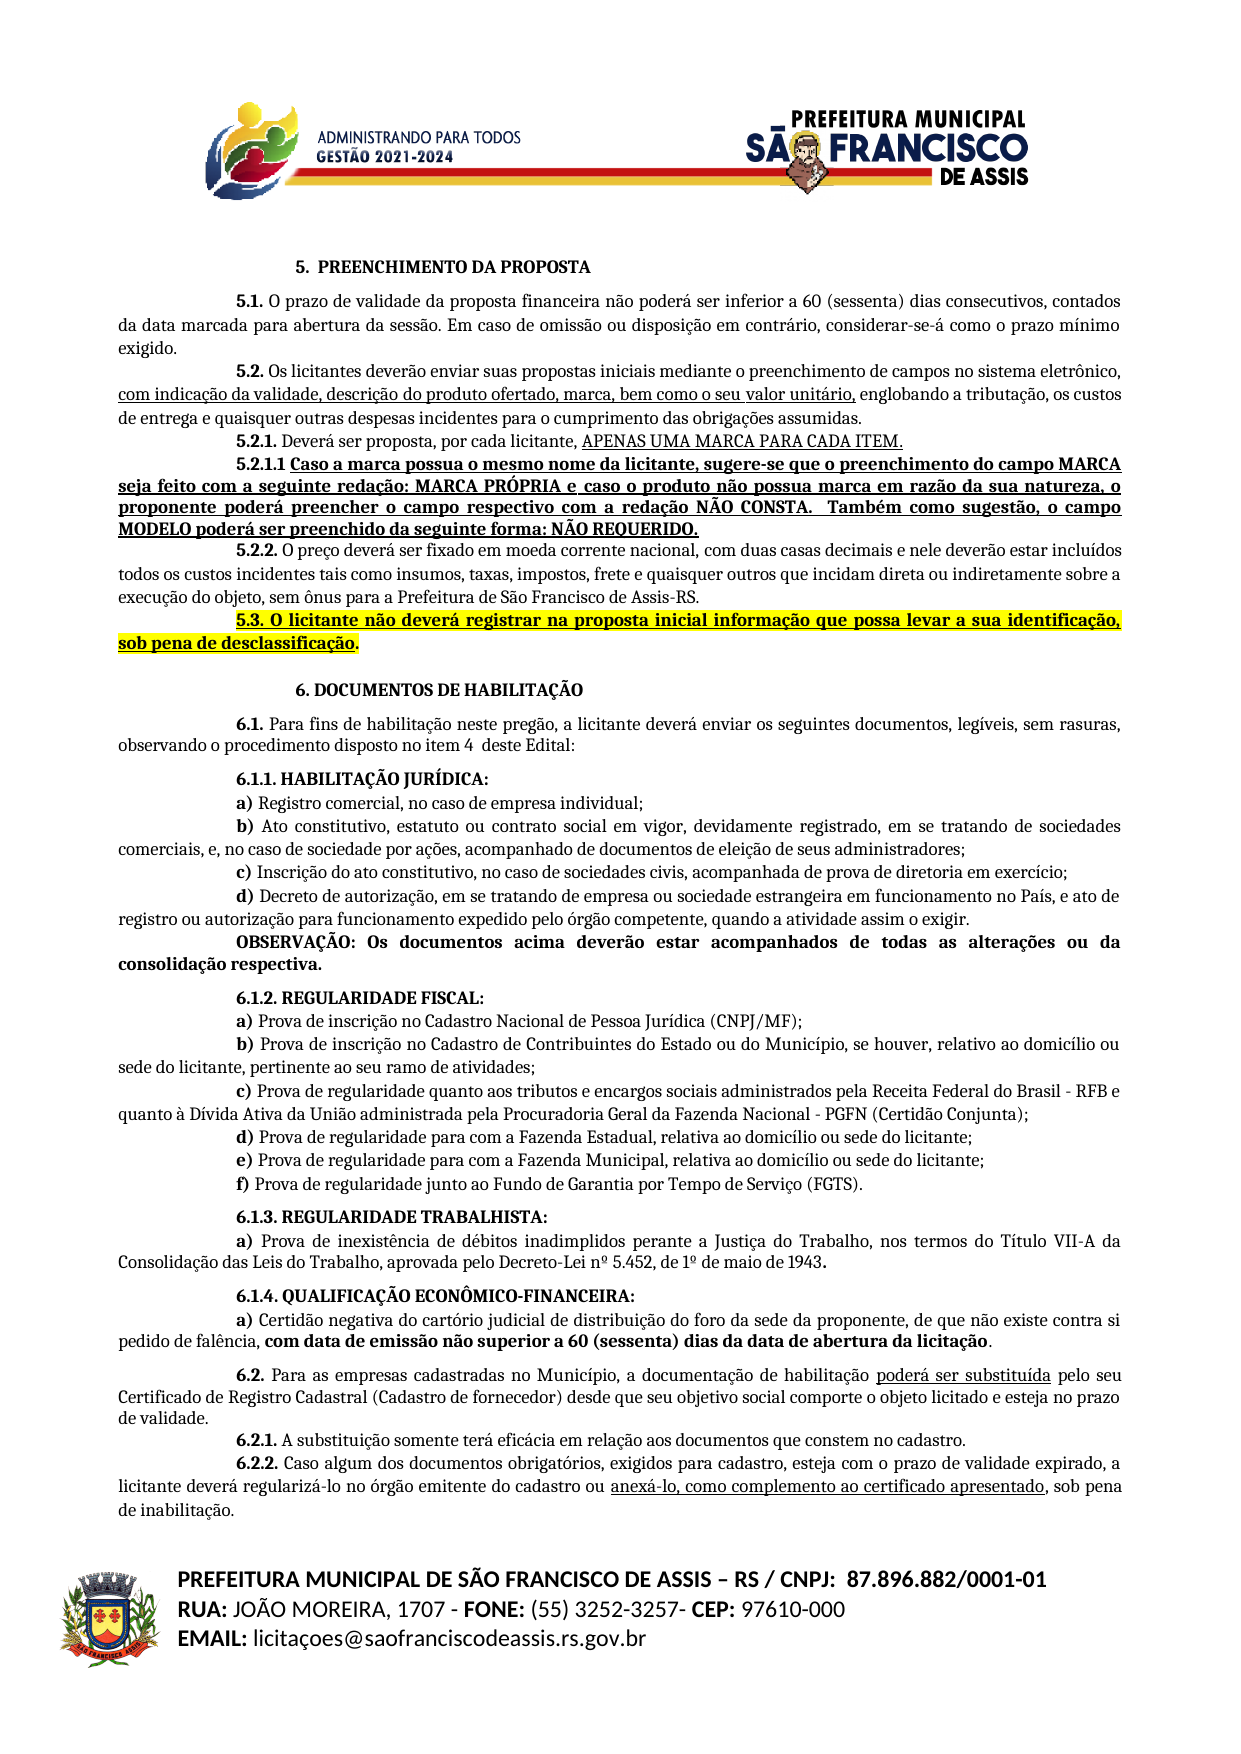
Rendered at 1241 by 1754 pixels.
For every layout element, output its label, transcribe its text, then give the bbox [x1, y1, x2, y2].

text 6.1.3. REGULARIDADE TRABALHISTA: [118, 1207, 1122, 1229]
text OBSERVAÇÃO: Os documentos acima deverão estar acompanhados de todas as alterações ou da consolidação respectiva. [118, 932, 1122, 975]
text 6.1.1. HABILITAÇÃO JURÍDICA: [118, 769, 1122, 791]
text b) Prova de inscrição no Cadastro de Contribuintes do Estado ou do Município, se houver, relativo ao domicílio ou sede do licitante, pertinente ao seu ramo de atividades; [118, 1034, 1122, 1078]
text a) Prova de inexistência de débitos inadimplidos perante a Justiça do Trabalho, nos termos do Título VII-A da Consolidação das Leis do Trabalho, aprovada pelo Decreto-Lei nº 5.452, de 1º de maio de 1943. [118, 1230, 1122, 1273]
picture [50, 1570, 169, 1669]
text 5.1. O prazo de validade da proposta financeira não poderá ser inferior a 60 (sessenta) dias consecutivos, contados da data marcada para abertura da sessão. Em caso de omissão ou disposição em contrário, considerar-se-á como o prazo mínimo exigido. [118, 291, 1122, 359]
text 5.3. O licitante não deverá registrar na proposta inicial informação que possa levar a sua identificação, sob pena de desclassificação. [118, 609, 1122, 654]
picture [177, 73, 1063, 234]
text 6. DOCUMENTOS DE HABILITAÇÃO [118, 679, 1122, 701]
text a) Certidão negativa do cartório judicial de distribuição do foro da sede da proponente, de que não existe contra si pedido de falência, com data de emissão não superior a 60 (sessenta) dias da data de abertura da licitação. [118, 1309, 1122, 1352]
text 5.2.2. O preço deverá ser fixado em moeda corrente nacional, com duas casas decimais e nele deverão estar incluídos todos os custos incidentes tais como insumos, taxas, impostos, frete e quaisquer outros que incidam direta ou indiretamente sobre a execução do objeto, sem ônus para a Prefeitura de São Francisco de Assis-RS. [118, 540, 1122, 608]
text 6.2. Para as empresas cadastradas no Município, a documentação de habilitação poderá ser substituída pelo seu Certificado de Registro Cadastral (Cadastro de fornecedor) desde que seu objetivo social comporte o objeto licitado e esteja no prazo de validade. [118, 1365, 1122, 1429]
text c) Inscrição do ato constitutivo, no caso de sociedades civis, acompanhada de prova de diretoria em exercício; [118, 862, 1122, 883]
text 6.1.2. REGULARIDADE FISCAL: [118, 987, 1122, 1009]
text d) Decreto de autorização, em se tratando de empresa ou sociedade estrangeira em funcionamento no País, e ato de registro ou autorização para funcionamento expedido pelo órgão competente, quando a atividade assim o exigir. [118, 885, 1122, 930]
text 5.2.1. Deverá ser proposta, por cada licitante, apenas uma marca para cada item. [118, 430, 1122, 452]
text 5.2.1.1 Caso a marca possua o mesmo nome da licitante, sugere-se que o preenchimento do campo MARCA seja feito com a seguinte redação: MARCA PRÓPRIA e caso o produto não possua marca em razão da sua natureza, o proponente poderá preencher o campo respectivo com a redação NÃO CONSTA. Também como sugestão, o campo MODELO poderá ser preenchido da seguinte forma: NÃO REQUERIDO. [118, 454, 1122, 515]
text 6.2.2. Caso algum dos documentos obrigatórios, exigidos para cadastro, esteja com o prazo de validade expirado, a licitante deverá regularizá-lo no órgão emitente do cadastro ou anexá-lo, como complemento ao certificado apresentado, sob pena de inabilitação. [118, 1453, 1122, 1521]
text a) Registro comercial, no caso de empresa individual; [118, 792, 1122, 814]
text 5. PREENCHIMENTO DA PROPOSTA [118, 257, 1122, 278]
text b) Ato constitutivo, estatuto ou contrato social em vigor, devidamente registrado, em se tratando de sociedades comerciais, e, no caso de sociedade por ações, acompanhado de documentos de eleição de seus administradores; [118, 815, 1122, 860]
text f) Prova de regularidade junto ao Fundo de Garantia por Tempo de Serviço (FGTS). [118, 1173, 1122, 1194]
text 6.1.4. QUALIFICAÇÃO ECONÔMICO-FINANCEIRA: [118, 1286, 1122, 1307]
text 6.2.1. A substituição somente terá eficácia em relação aos documentos que constem no cadastro. [118, 1429, 1122, 1451]
text 5.2.1.1 Caso a marca possua o mesmo nome da licitante, sugere-se que o preenchimento do campo MARCA seja feito com a seguinte redação: MARCA PRÓPRIA e caso o produto não possua marca em razão da sua natureza, o proponente poderá preencher o campo respectivo com a redação NÃO CONSTA. Também como sugestão, o campo MODELO poderá ser preenchido da seguinte forma: NÃO REQUERIDO. [118, 516, 1122, 540]
text c) Prova de regularidade quanto aos tributos e encargos sociais administrados pela Receita Federal do Brasil - RFB e quanto à Dívida Ativa da União administrada pela Procuradoria Geral da Fazenda Nacional - PGFN (Certidão Conjunta); [118, 1080, 1122, 1125]
text e) Prova de regularidade para com a Fazenda Municipal, relativa ao domicílio ou sede do licitante; [118, 1150, 1122, 1171]
text 5.2. Os licitantes deverão enviar suas propostas iniciais mediante o preenchimento de campos no sistema eletrônico, com indicação da validade, descrição do produto ofertado, marca, bem como o seu valor unitário, englobando a tributação, os custos de entrega e quaisquer outras despesas incidentes para o cumprimento das obrigações assumidas. [118, 361, 1122, 429]
text 6.1. Para fins de habilitação neste pregão, a licitante deverá enviar os seguintes documentos, legíveis, sem rasuras, observando o procedimento disposto no item 4 deste Edital: [118, 713, 1122, 756]
text a) Prova de inscrição no Cadastro Nacional de Pessoa Jurídica (CNPJ/MF); [118, 1010, 1122, 1032]
text d) Prova de regularidade para com a Fazenda Estadual, relativa ao domicílio ou sede do licitante; [118, 1127, 1122, 1148]
